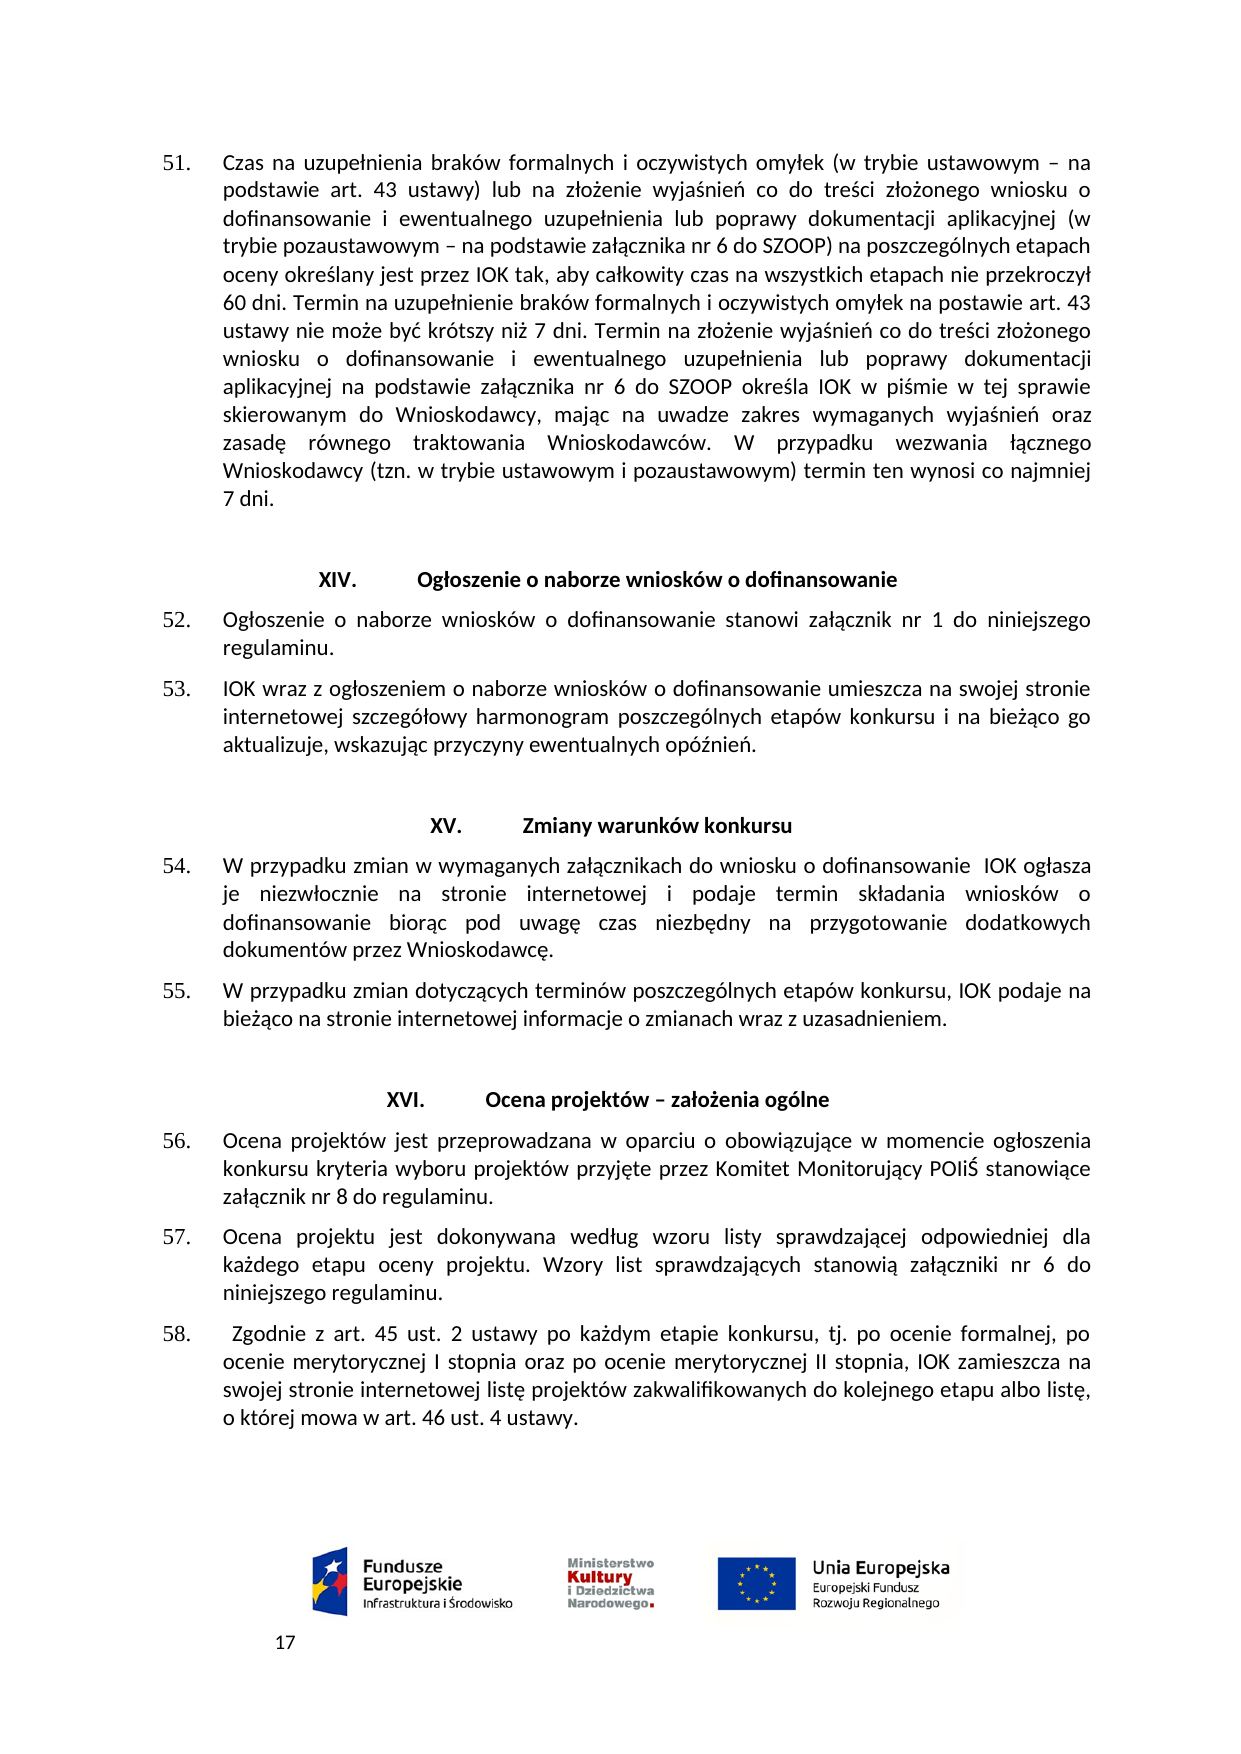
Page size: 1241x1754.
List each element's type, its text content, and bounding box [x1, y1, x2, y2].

list Ogłoszenie o naborze wniosków o dofinansowanie [162, 565, 1093, 593]
list IOK wraz z ogłoszeniem o naborze wniosków o dofinansowanie umieszcza na swojej stronie internetowej szczegółowy harmonogram poszczególnych etapów konkursu i na bieżąco go aktualizuje, wskazując przyczyny ewentualnych opóźnień. [162, 674, 1093, 758]
list W przypadku zmian w wymaganych załącznikach do wniosku o dofinansowanie IOK ogłasza je niezwłocznie na stronie internetowej i podaje termin składania wniosków o dofinansowanie biorąc pod uwagę czas niezbędny na przygotowanie dodatkowych dokumentów przez Wnioskodawcę. [162, 852, 1093, 964]
list Zgodnie z art. 45 ust. 2 ustawy po każdym etapie konkursu, tj. po ocenie formalnej, po ocenie merytorycznej I stopnia oraz po ocenie merytorycznej II stopnia, IOK zamieszcza na swojej stronie internetowej listę projektów zakwalifikowanych do kolejnego etapu albo listę, o której mowa w art. 46 ust. 4 ustawy. [162, 1319, 1093, 1431]
list W przypadku zmian dotyczących terminów poszczególnych etapów konkursu, IOK podaje na bieżąco na stronie internetowej informacje o zmianach wraz z uzasadnieniem. [162, 976, 1093, 1032]
picture [295, 1529, 966, 1650]
list Czas na uzupełnienia braków formalnych i oczywistych omyłek (w trybie ustawowym – na podstawie art. 43 ustawy) lub na złożenie wyjaśnień co do treści złożonego wniosku o dofinansowanie i ewentualnego uzupełnienia lub poprawy dokumentacji aplikacyjnej (w trybie pozaustawowym – na podstawie załącznika nr 6 do SZOOP) na poszczególnych etapach oceny określany jest przez IOK tak, aby całkowity czas na wszystkich etapach nie przekroczył 60 dni. Termin na uzupełnienie braków formalnych i oczywistych omyłek na postawie art. 43 ustawy nie może być krótszy niż 7 dni. Termin na złożenie wyjaśnień co do treści złożonego wniosku o dofinansowanie i ewentualnego uzupełnienia lub poprawy dokumentacji aplikacyjnej na podstawie załącznika nr 6 do SZOOP określa IOK w piśmie w tej sprawie skierowanym do Wnioskodawcy, mając na uwadze zakres wymaganych wyjaśnień oraz zasadę równego traktowania Wnioskodawców. W przypadku wezwania łącznego Wnioskodawcy (tzn. w trybie ustawowym i pozaustawowym) termin ten wynosi co najmniej 7 dni. [162, 148, 1093, 512]
list Ocena projektów – założenia ogólne [162, 1085, 1093, 1113]
list Ocena projektu jest dokonywana według wzoru listy sprawdzającej odpowiedniej dla każdego etapu oceny projektu. Wzory list sprawdzających stanowią załączniki nr 6 do niniejszego regulaminu. [162, 1222, 1093, 1306]
list Ocena projektów jest przeprowadzana w oparciu o obowiązujące w momencie ogłoszenia konkursu kryteria wyboru projektów przyjęte przez Komitet Monitorujący POIiŚ stanowiące załącznik nr 8 do regulaminu. [162, 1126, 1093, 1210]
list Zmiany warunków konkursu [162, 811, 1093, 839]
list Ogłoszenie o naborze wniosków o dofinansowanie stanowi załącznik nr 1 do niniejszego regulaminu. [162, 605, 1093, 661]
